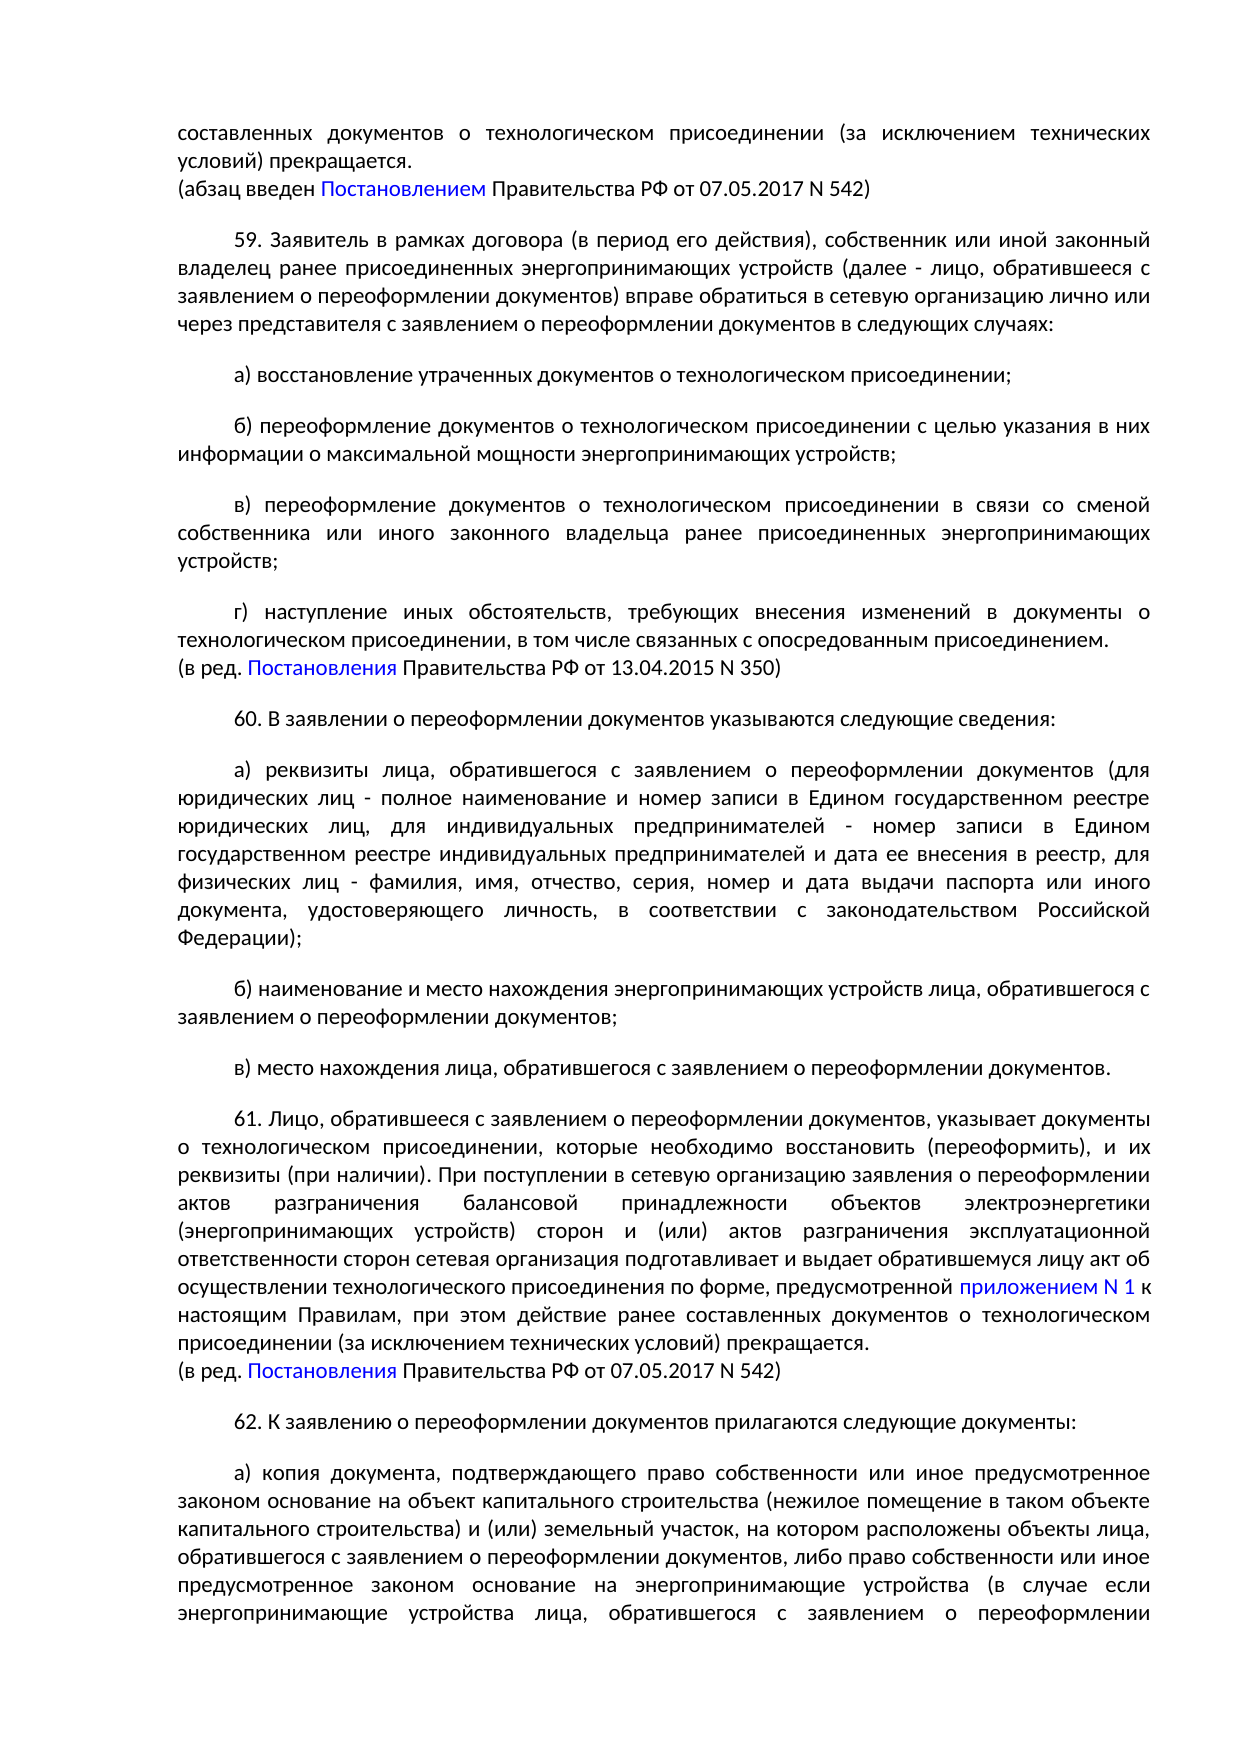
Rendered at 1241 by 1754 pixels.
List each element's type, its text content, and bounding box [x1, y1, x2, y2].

text 60. В заявлении о переоформлении документов указываются следующие сведения: [177, 704, 1152, 732]
text в) переоформление документов о технологическом присоединении в связи со сменой собственника или иного законного владельца ранее присоединенных энергопринимающих устройств; [177, 490, 1152, 574]
text а) реквизиты лица, обратившегося с заявлением о переоформлении документов (для юридических лиц - полное наименование и номер записи в Едином государственном реестре юридических лиц, для индивидуальных предпринимателей - номер записи в Едином государственном реестре индивидуальных предпринимателей и дата ее внесения в реестр, для физических лиц - фамилия, имя, отчество, серия, номер и дата выдачи паспорта или иного документа, удостоверяющего личность, в соответствии с законодательством Российской Федерации); [177, 755, 1152, 951]
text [177, 1458, 1152, 1626]
text в) место нахождения лица, обратившегося с заявлением о переоформлении документов. [177, 1053, 1152, 1081]
text 62. К заявлению о переоформлении документов прилагаются следующие документы: [177, 1407, 1152, 1435]
text 61. Лицо, обратившееся с заявлением о переоформлении документов, указывает документы о технологическом присоединении, которые необходимо восстановить (переоформить), и их реквизиты (при наличии). При поступлении в сетевую организацию заявления о переоформлении актов разграничения балансовой принадлежности объектов электроэнергетики (энергопринимающих устройств) сторон и (или) актов разграничения эксплуатационной ответственности сторон сетевая организация подготавливает и выдает обратившемуся лицу акт об осуществлении технологического присоединения по форме, предусмотренной приложением N 1 к настоящим Правилам, при этом действие ранее составленных документов о технологическом присоединении (за исключением технических условий) прекращается. [177, 1104, 1152, 1356]
text 59. Заявитель в рамках договора (в период его действия), собственник или иной законный владелец ранее присоединенных энергопринимающих устройств (далее - лицо, обратившееся с заявлением о переоформлении документов) вправе обратиться в сетевую организацию лично или через представителя с заявлением о переоформлении документов в следующих случаях: [177, 225, 1152, 337]
text б) наименование и место нахождения энергопринимающих устройств лица, обратившегося с заявлением о переоформлении документов; [177, 974, 1152, 1030]
text г) наступление иных обстоятельств, требующих внесения изменений в документы о технологическом присоединении, в том числе связанных с опосредованным присоединением. [177, 597, 1152, 653]
text а) восстановление утраченных документов о технологическом присоединении; [177, 360, 1152, 388]
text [177, 118, 1152, 174]
text б) переоформление документов о технологическом присоединении с целью указания в них информации о максимальной мощности энергопринимающих устройств; [177, 411, 1152, 467]
text (в ред. Постановления Правительства РФ от 07.05.2017 N 542) [177, 1356, 1152, 1384]
text (абзац введен Постановлением Правительства РФ от 07.05.2017 N 542) [177, 174, 1152, 202]
text (в ред. Постановления Правительства РФ от 13.04.2015 N 350) [177, 653, 1152, 681]
